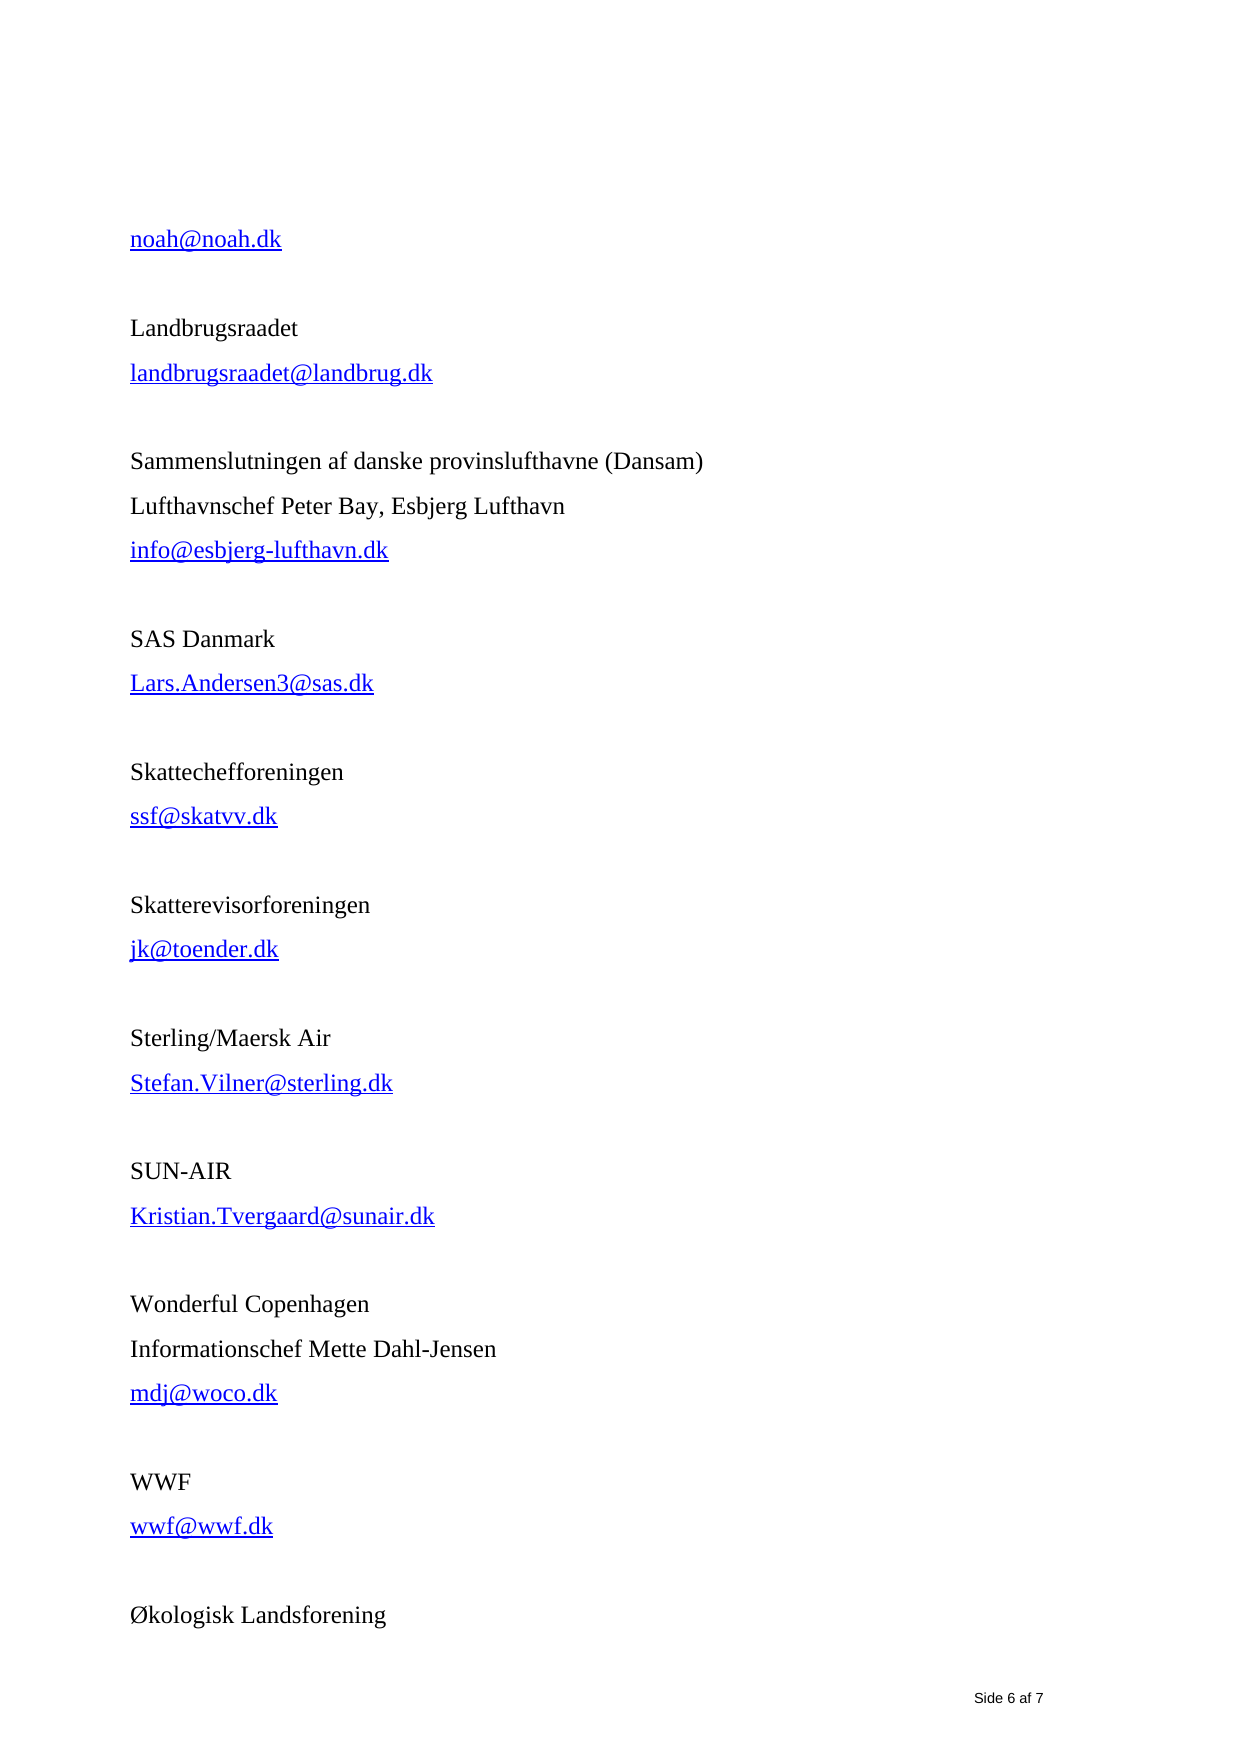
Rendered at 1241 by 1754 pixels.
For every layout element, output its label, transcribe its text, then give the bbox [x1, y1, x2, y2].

text Informationschef Mette Dahl-Jensen [130, 1334, 919, 1363]
text SAS Danmark [130, 624, 919, 653]
text Wonderful Copenhagen [130, 1289, 919, 1318]
text landbrugsraadet@landbrug.dk [130, 358, 919, 386]
text Skatterevisorforeningen [130, 890, 919, 919]
text Sammenslutningen af danske provinslufthavne (Dansam) [130, 446, 919, 475]
text Skattechefforeningen [130, 757, 919, 786]
text info@esbjerg-lufthavn.dk [130, 535, 919, 564]
text SUN-AIR [130, 1156, 919, 1185]
text Lufthavnschef Peter Bay, Esbjerg Lufthavn [130, 491, 919, 519]
text WWF [130, 1467, 919, 1496]
text jk@toender.dk [130, 934, 919, 963]
text Sterling/Maersk Air [130, 1023, 919, 1052]
text Landbrugsraadet [130, 313, 919, 342]
text ssf@skatvv.dk [130, 801, 919, 830]
text noah@noah.dk [130, 224, 919, 253]
text Økologisk Landsforening [130, 1600, 919, 1629]
text mdj@woco.dk [130, 1378, 919, 1407]
text Stefan.Vilner@sterling.dk [130, 1068, 919, 1096]
text wwf@wwf.dk [130, 1511, 919, 1540]
text Lars.Andersen3@sas.dk [130, 668, 919, 697]
text Kristian.Tvergaard@sunair.dk [130, 1201, 919, 1229]
